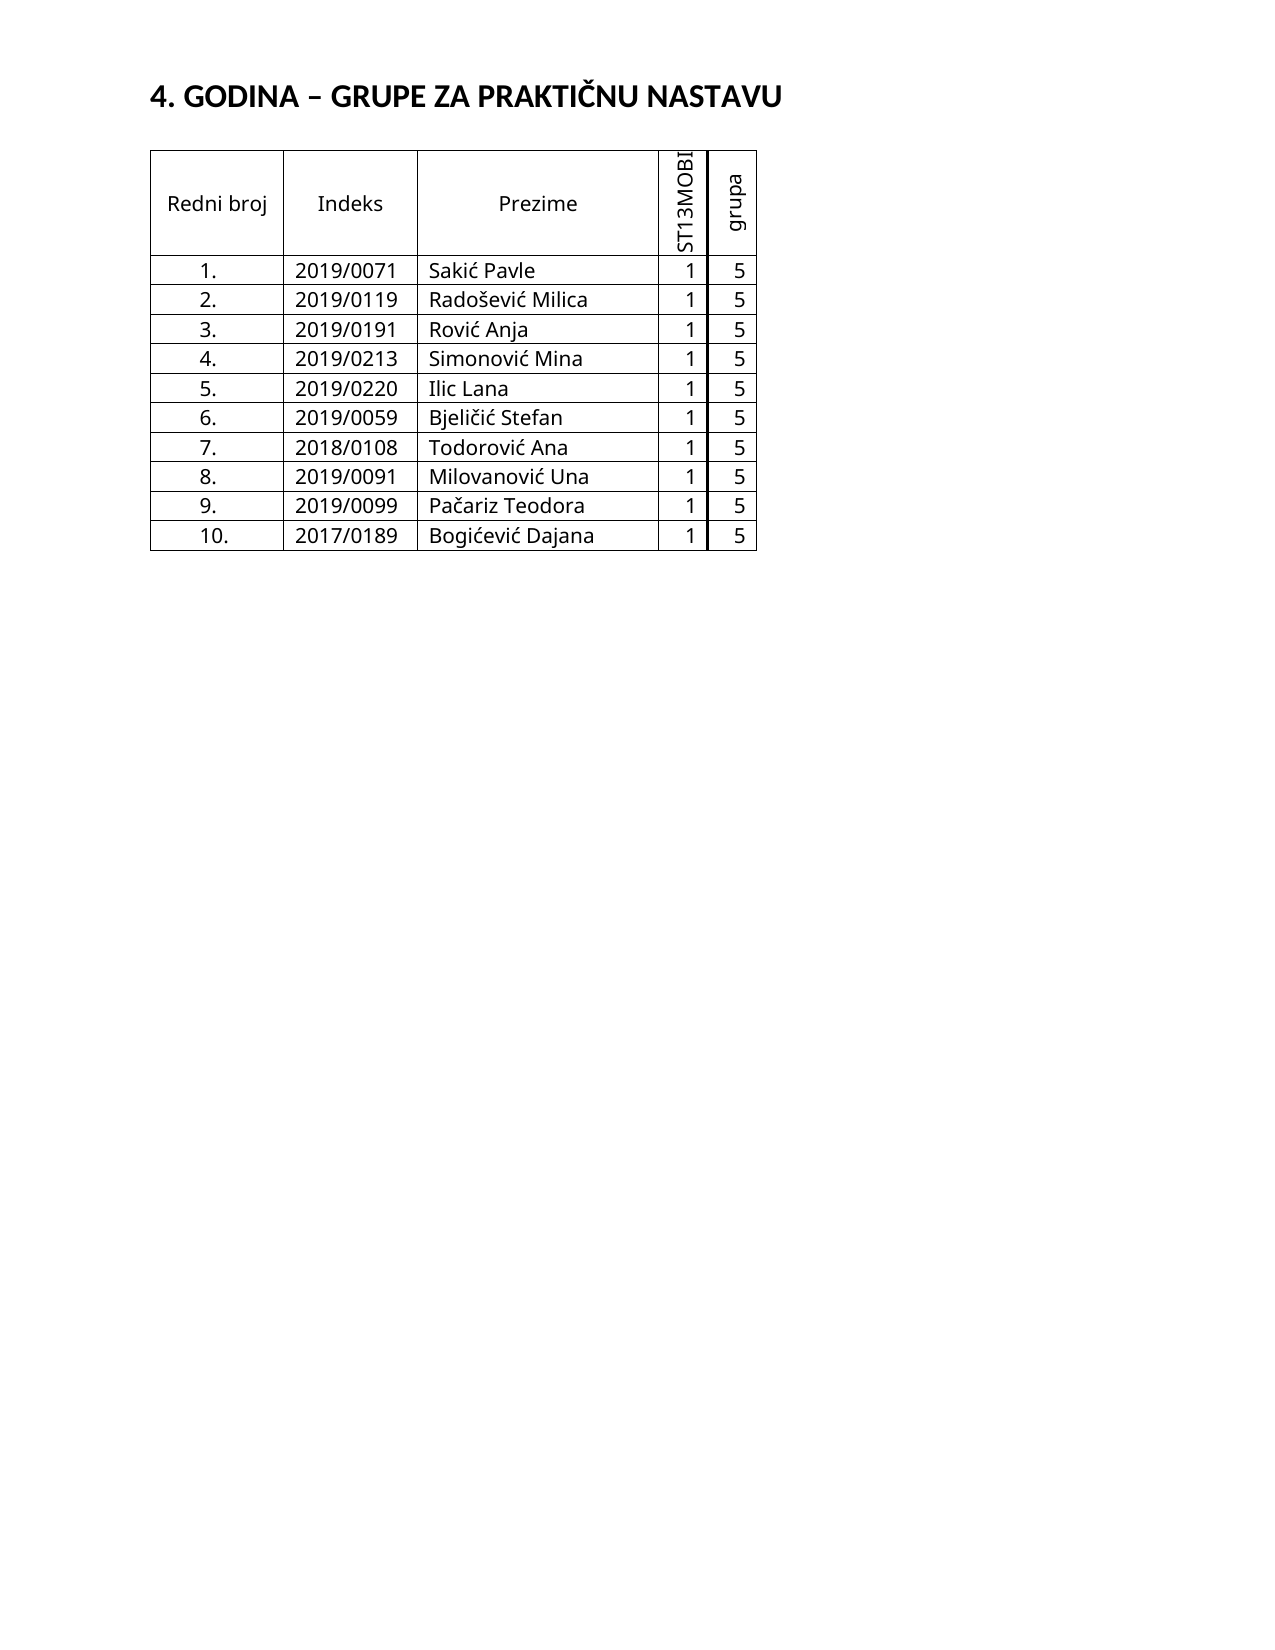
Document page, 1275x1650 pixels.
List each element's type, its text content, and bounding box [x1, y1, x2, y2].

table_cell Todorović Ana [418, 433, 658, 461]
table_cell 1 [659, 315, 706, 343]
table_cell 5 [709, 403, 756, 432]
table_header Redni broj [151, 151, 283, 255]
table_cell 2019/0059 [284, 403, 417, 432]
table_cell 2019/0119 [284, 285, 417, 314]
table_cell Milovanović Una [418, 462, 658, 491]
table_cell 2019/0099 [284, 492, 417, 520]
table_cell 5 [709, 492, 756, 520]
table_cell 2019/0220 [284, 374, 417, 402]
table_cell 1 [659, 462, 706, 491]
table_cell [151, 344, 283, 373]
table_cell 2018/0108 [284, 433, 417, 461]
table_cell Ilic Lana [418, 374, 658, 402]
table_cell 2019/0191 [284, 315, 417, 343]
table_cell 1 [659, 403, 706, 432]
table_cell Radošević Milica [418, 285, 658, 314]
table_cell 2019/0071 [284, 256, 417, 284]
table_cell Simonović Mina [418, 344, 658, 373]
table_cell Bogićević Dajana [418, 521, 658, 549]
table_cell 5 [709, 462, 756, 491]
table_cell 5 [709, 285, 756, 314]
table_cell [151, 374, 283, 402]
table_cell [151, 315, 283, 343]
table_cell 5 [709, 344, 756, 373]
table_cell Bjeličić Stefan [418, 403, 658, 432]
table_cell [151, 285, 283, 314]
table_header Prezime [418, 151, 658, 255]
table_cell 2019/0213 [284, 344, 417, 373]
table_cell [151, 256, 283, 284]
table_cell 5 [709, 374, 756, 402]
table_cell 1 [659, 374, 706, 402]
table_cell 1 [659, 492, 706, 520]
table_cell 2017/0189 [284, 521, 417, 549]
table_cell 5 [709, 433, 756, 461]
table_cell 1 [659, 521, 706, 549]
table_header Indeks [284, 151, 417, 255]
table_cell 5 [709, 256, 756, 284]
table_header ST13MOBI [659, 151, 706, 255]
table_cell Pačariz Teodora [418, 492, 658, 520]
table_cell 1 [659, 285, 706, 314]
table_cell 1 [659, 256, 706, 284]
table_cell [151, 492, 283, 520]
table_cell Sakić Pavle [418, 256, 658, 284]
table_cell 1 [659, 344, 706, 373]
table_cell [151, 462, 283, 491]
table_cell 2019/0091 [284, 462, 417, 491]
table_cell 5 [709, 521, 756, 549]
table_cell 5 [709, 315, 756, 343]
table_cell 1 [659, 433, 706, 461]
table_cell [151, 433, 283, 461]
table_cell [151, 521, 283, 549]
table_cell [151, 403, 283, 432]
table_header grupa [709, 151, 756, 255]
table_cell Rović Anja [418, 315, 658, 343]
